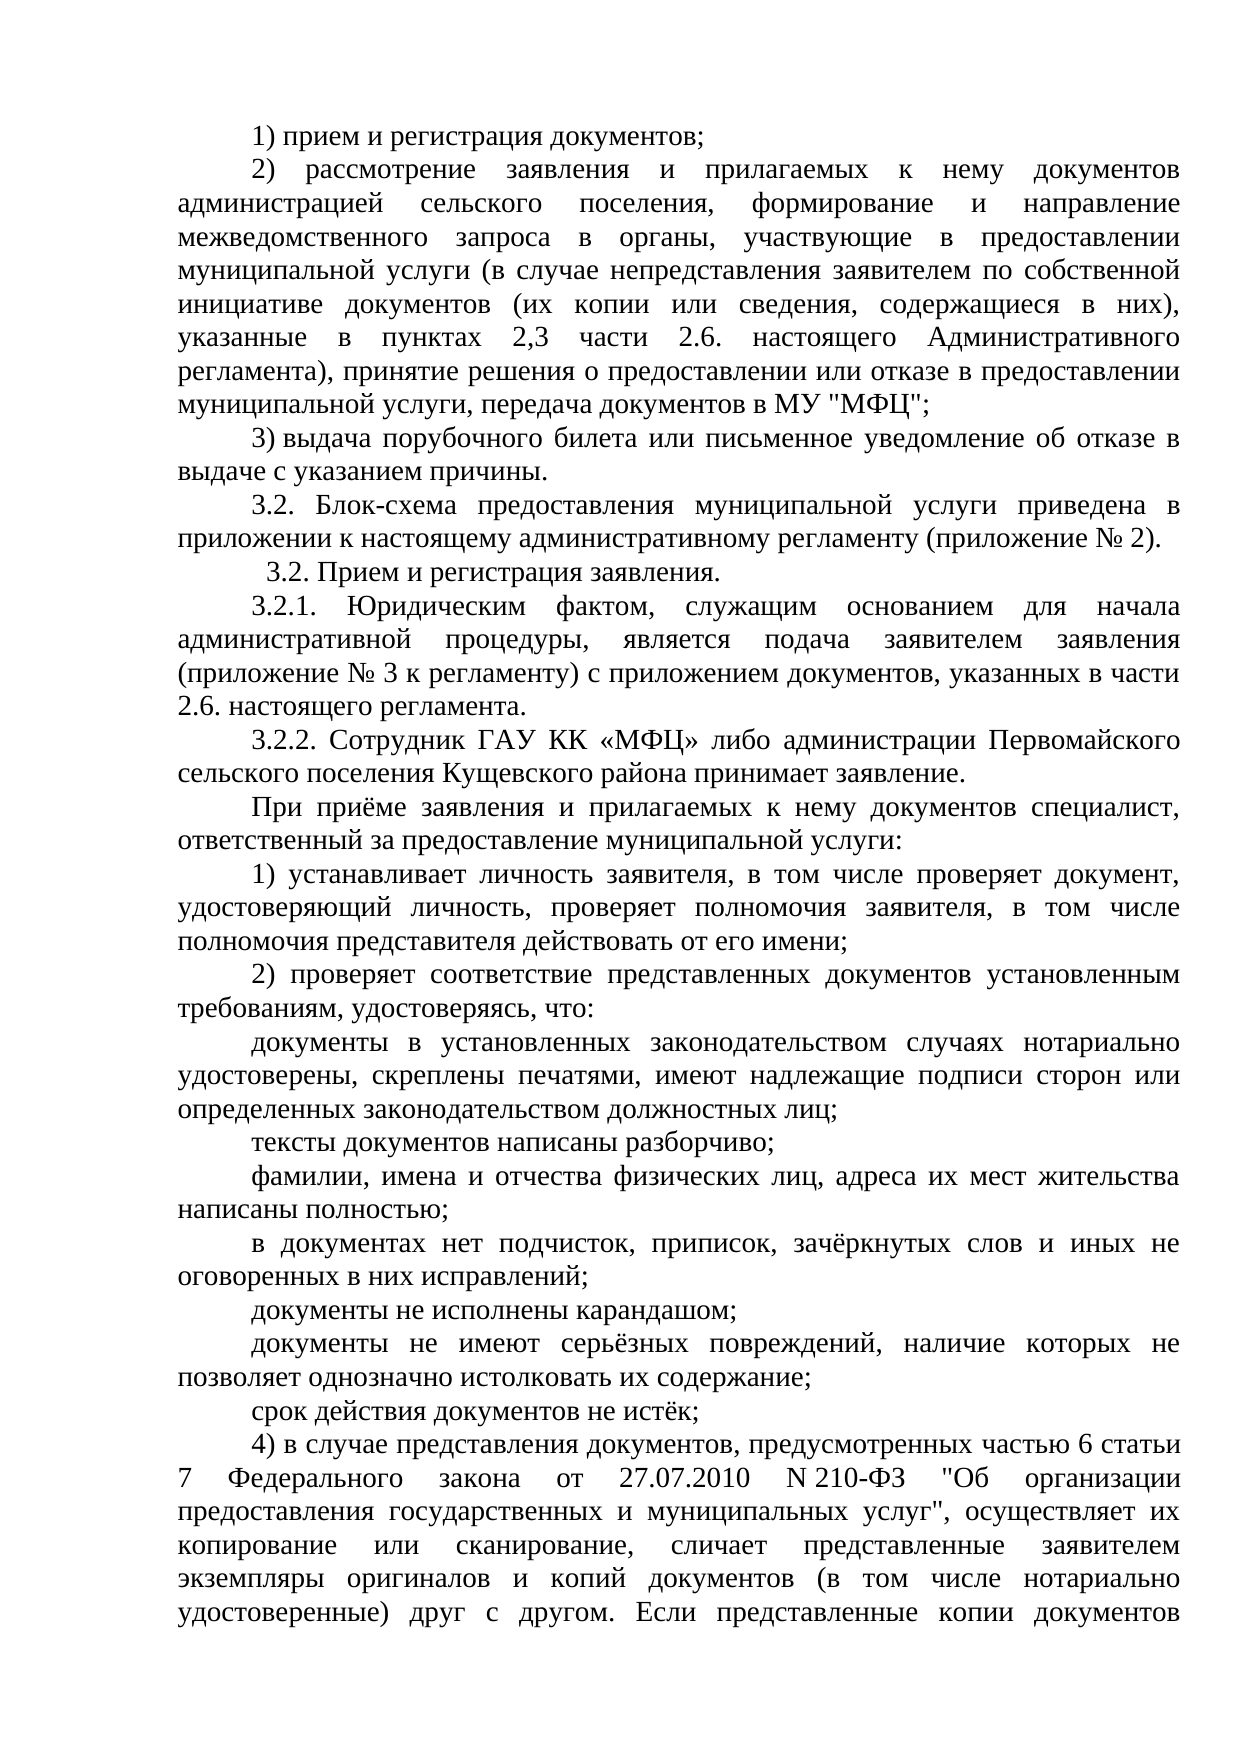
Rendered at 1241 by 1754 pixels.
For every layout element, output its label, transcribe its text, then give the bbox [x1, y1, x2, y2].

text документы не имеют серьёзных повреждений, наличие которых не позволяет однозначно истолковать их содержание; [177, 1326, 1181, 1393]
text в документах нет подчисток, приписок, зачёркнутых слов и иных не оговоренных в них исправлений; [177, 1225, 1181, 1292]
text срок действия документов не истёк; [177, 1393, 1181, 1426]
text При приёме заявления и прилагаемых к нему документов специалист, ответственный за предоставление муниципальной услуги: [177, 789, 1181, 856]
text 1) прием и регистрация документов; [177, 118, 1181, 152]
text 3.2. Блок-схема предоставления муниципальной услуги приведена в приложении к настоящему административному регламенту (приложение № 2). [177, 487, 1181, 554]
text 1) устанавливает личность заявителя, в том числе проверяет документ, удостоверяющий личность, проверяет полномочия заявителя, в том числе полномочия представителя действовать от его имени; [177, 856, 1181, 957]
text 3.2. Прием и регистрация заявления. [177, 554, 1181, 588]
text фамилии, имена и отчества физических лиц, адреса их мест жительства написаны полностью; [177, 1158, 1181, 1225]
text 2) рассмотрение заявления и прилагаемых к нему документов администрацией сельского поселения, формирование и направление межведомственного запроса в органы, участвующие в предоставлении муниципальной услуги (в случае непредставления заявителем по собственной инициативе документов (их копии или сведения, содержащиеся в них), указанные в пунктах 2,3 части 2.6. настоящего Административного регламента), принятие решения о предоставлении или отказе в предоставлении муниципальной услуги, передача документов в МУ "МФЦ"; [177, 152, 1181, 420]
text 3.2.2. Сотрудник ГАУ КК «МФЦ» либо администрации Первомайского сельского поселения Кущевского района принимает заявление. [177, 722, 1181, 789]
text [177, 1426, 1181, 1627]
text документы в установленных законодательством случаях нотариально удостоверены, скреплены печатями, имеют надлежащие подписи сторон или определенных законодательством должностных лиц; [177, 1024, 1181, 1124]
text 2) проверяет соответствие представленных документов установленным требованиям, удостоверяясь, что: [177, 957, 1181, 1024]
text 3) выдача порубочного билета или письменное уведомление об отказе в выдаче с указанием причины. [177, 420, 1181, 487]
text документы не исполнены карандашом; [177, 1292, 1181, 1326]
text 3.2.1. Юридическим фактом, служащим основанием для начала административной процедуры, является подача заявителем заявления (приложение № 3 к регламенту) с приложением документов, указанных в части 2.6. настоящего регламента. [177, 588, 1181, 722]
text тексты документов написаны разборчиво; [177, 1124, 1181, 1158]
